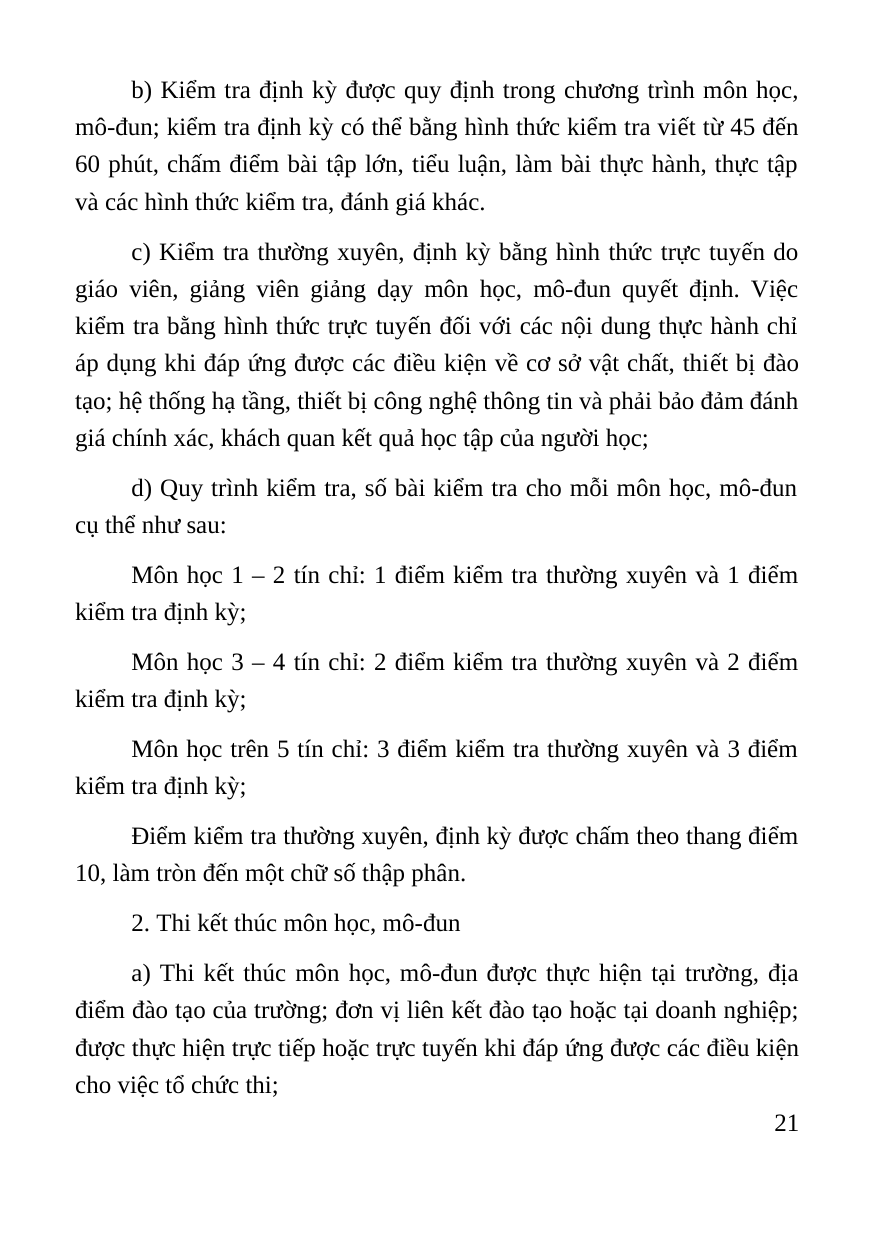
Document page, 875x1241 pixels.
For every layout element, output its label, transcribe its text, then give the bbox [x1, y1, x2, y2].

text d) Quy trình kiểm tra, số bài kiểm tra cho mỗi môn học, mô-đun cụ thể như sau: [75, 473, 799, 539]
text Môn học 3 – 4 tín chỉ: 2 điểm kiểm tra thường xuyên và 2 điểm kiểm tra định kỳ; [75, 647, 799, 713]
text Môn học 1 – 2 tín chỉ: 1 điểm kiểm tra thường xuyên và 1 điểm kiểm tra định kỳ; [75, 560, 799, 626]
text Môn học trên 5 tín chỉ: 3 điểm kiểm tra thường xuyên và 3 điểm kiểm tra định kỳ; [75, 734, 799, 800]
text c) Kiểm tra thường xuyên, định kỳ bằng hình thức trực tuyến do giáo viên, giảng viên giảng dạy môn học, mô-đun quyết định. Việc kiểm tra bằng hình thức trực tuyến đối với các nội dung thực hành chỉ áp dụng khi đáp ứng được các điều kiện về cơ sở vật chất, thiết bị đào tạo; hệ thống hạ tầng, thiết bị công nghệ thông tin và phải bảo đảm đánh giá chính xác, khách quan kết quả học tập của người học; [75, 237, 799, 452]
text a) Thi kết thúc môn học, mô-đun được thực hiện tại trường, địa điểm đào tạo của trường; đơn vị liên kết đào tạo hoặc tại doanh nghiệp; được thực hiện trực tiếp hoặc trực tuyến khi đáp ứng được các điều kiện cho việc tổ chức thi; [75, 958, 799, 1099]
text b) Kiểm tra định kỳ được quy định trong chương trình môn học, mô-đun; kiểm tra định kỳ có thể bằng hình thức kiểm tra viết từ 45 đến 60 phút, chấm điểm bài tập lớn, tiểu luận, làm bài thực hành, thực tập và các hình thức kiểm tra, đánh giá khác. [75, 75, 799, 216]
text 2. Thi kết thúc môn học, mô-đun [75, 908, 799, 937]
text Điểm kiểm tra thường xuyên, định kỳ được chấm theo thang điểm 10, làm tròn đến một chữ số thập phân. [75, 821, 799, 887]
